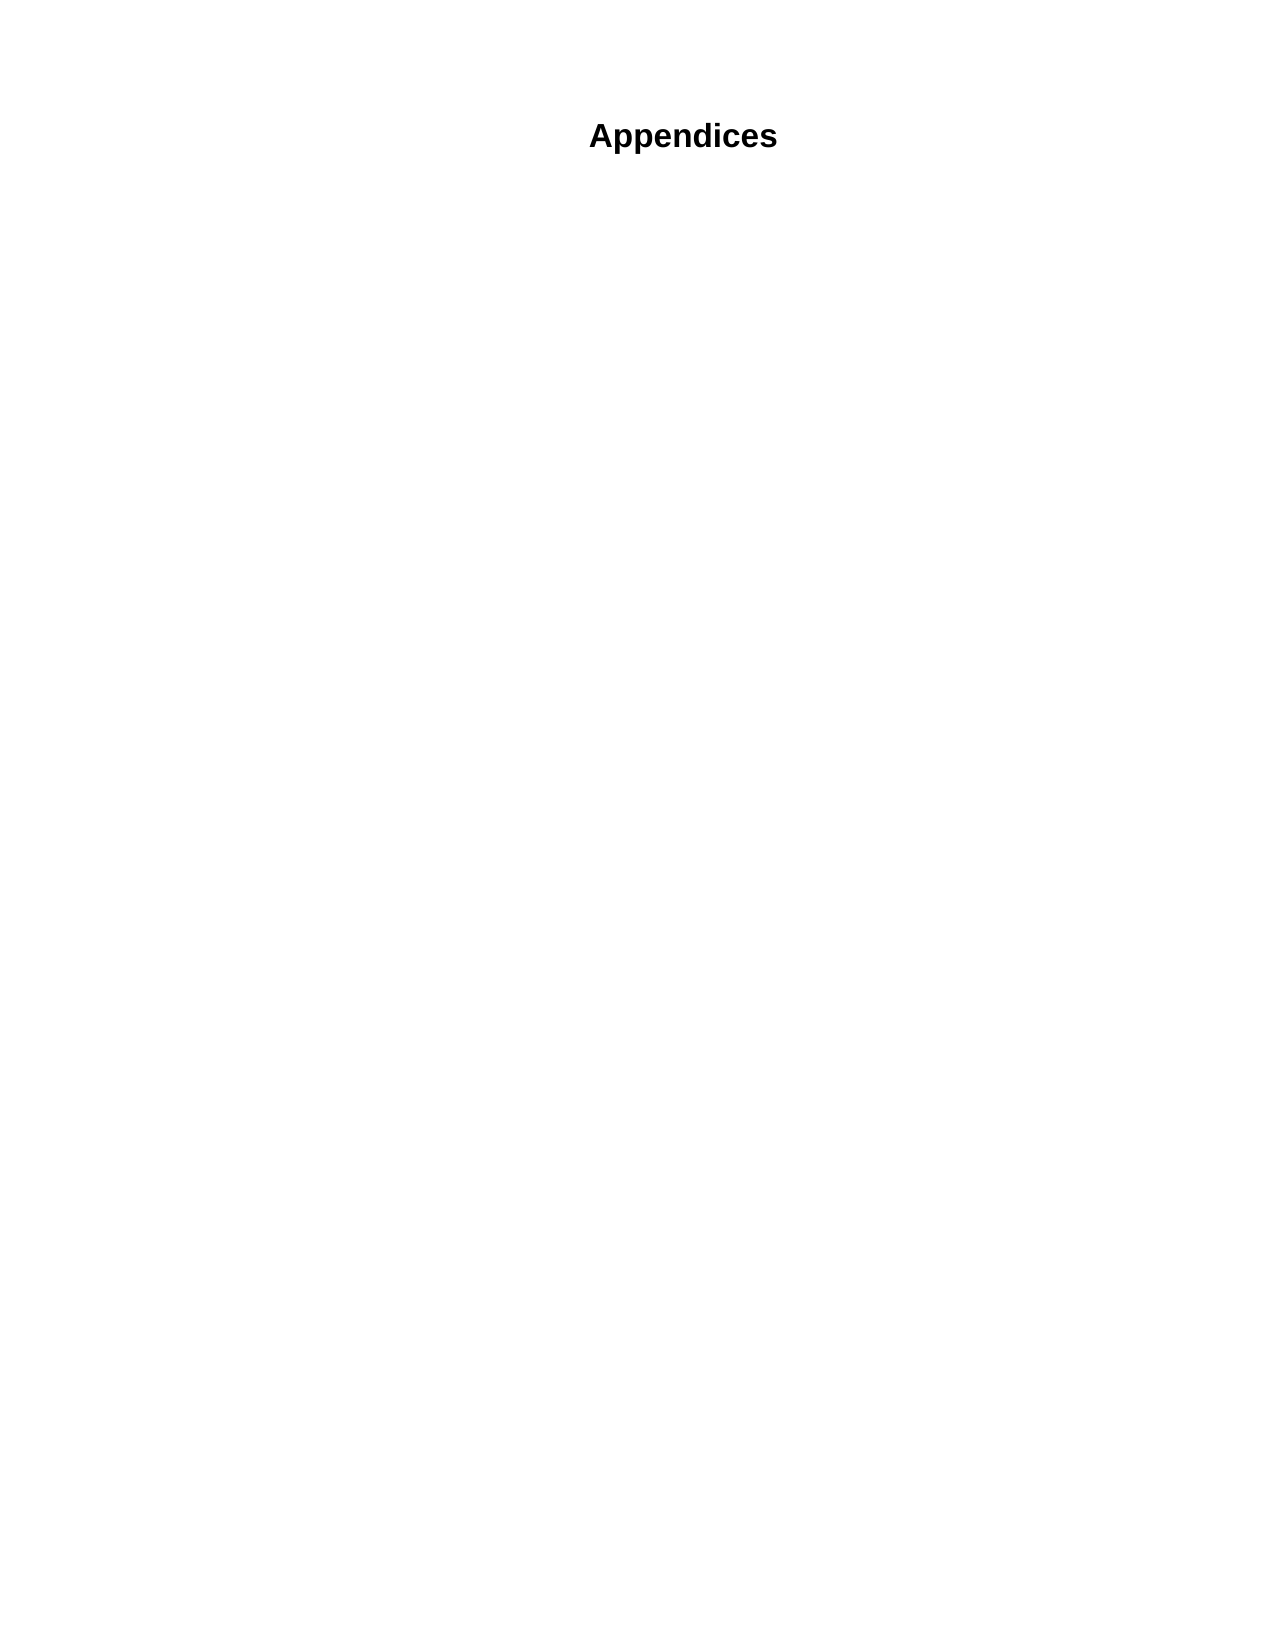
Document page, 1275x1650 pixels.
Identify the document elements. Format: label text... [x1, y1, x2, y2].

list Appendices [170, 117, 1196, 155]
